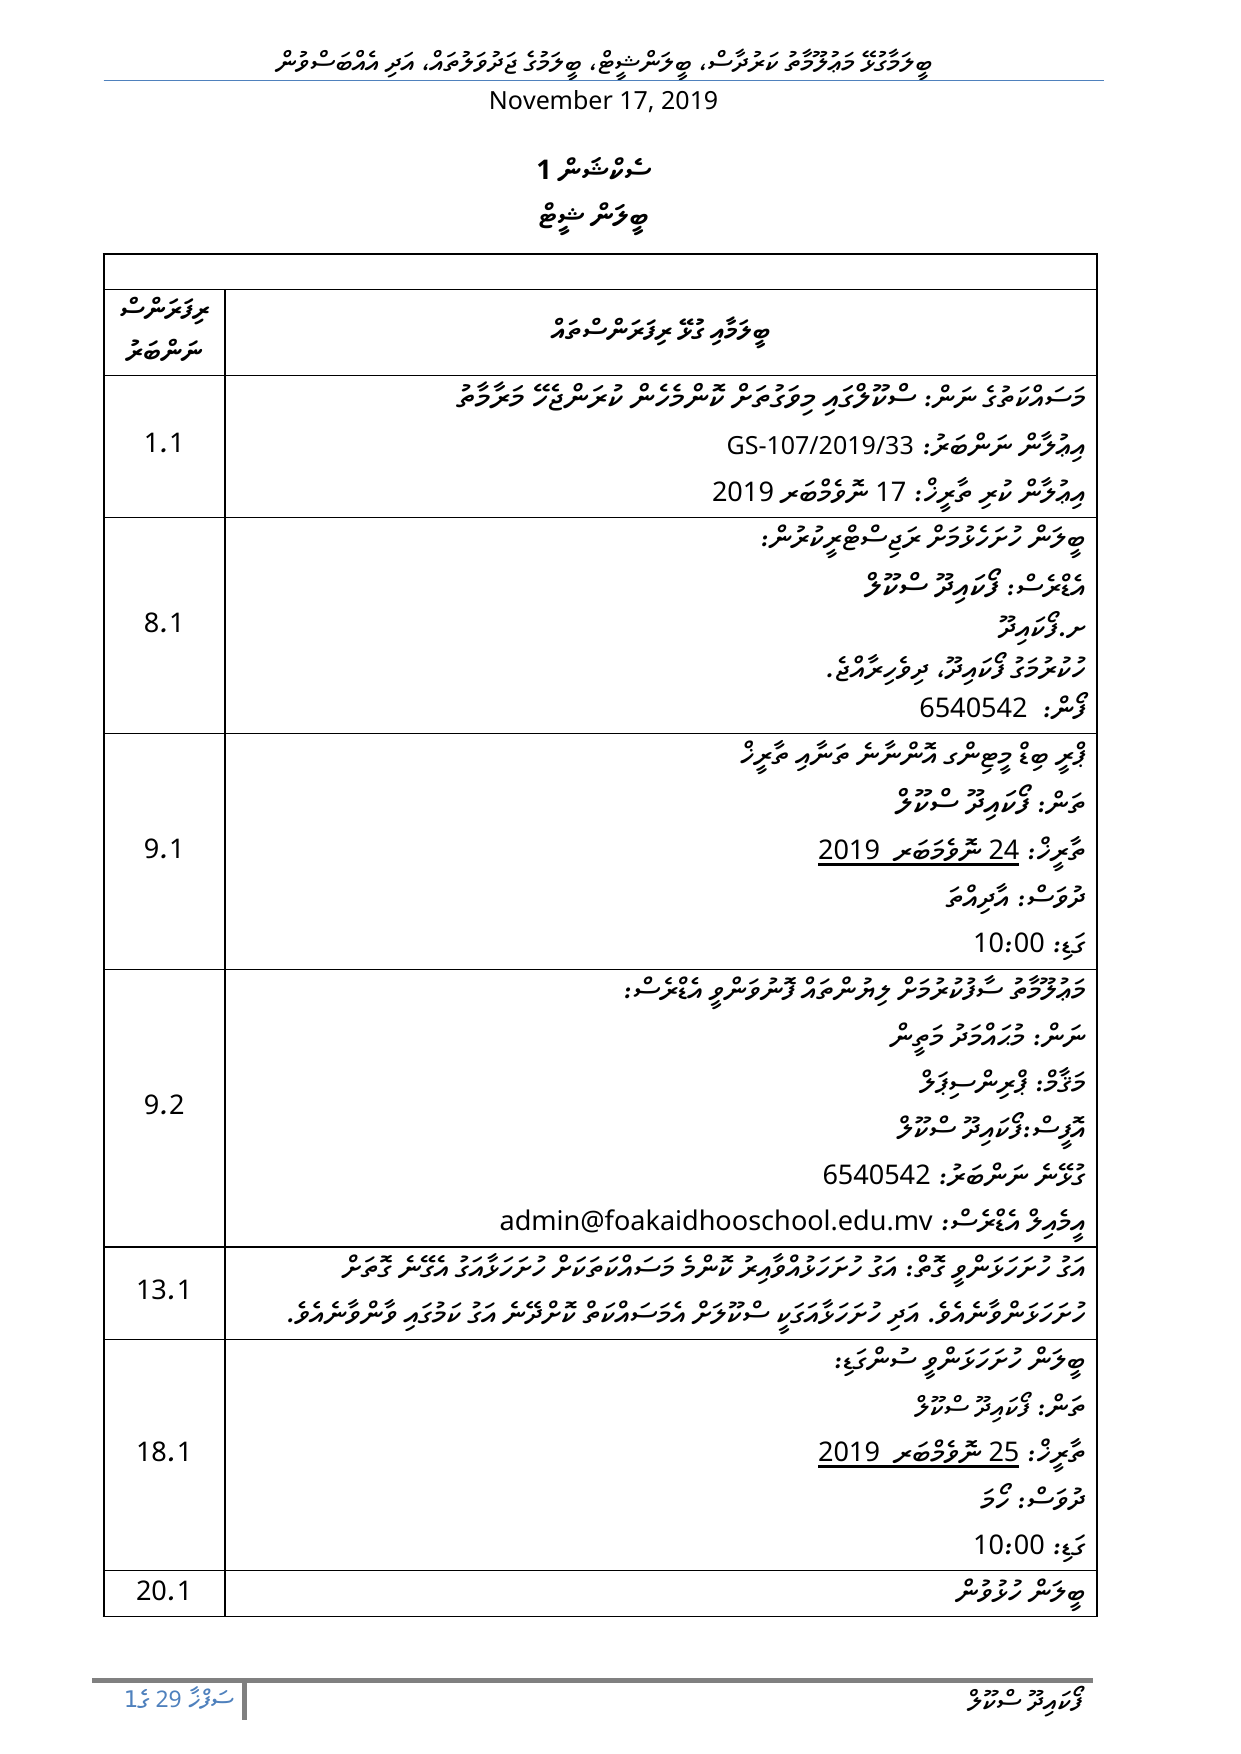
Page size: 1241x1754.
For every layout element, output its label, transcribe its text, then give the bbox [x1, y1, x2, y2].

table_header ސެކްޝަން 1 [74, 151, 1114, 195]
table_cell ބީލަން ޝީޓް [74, 195, 1114, 240]
table_cell [74, 240, 1114, 1617]
